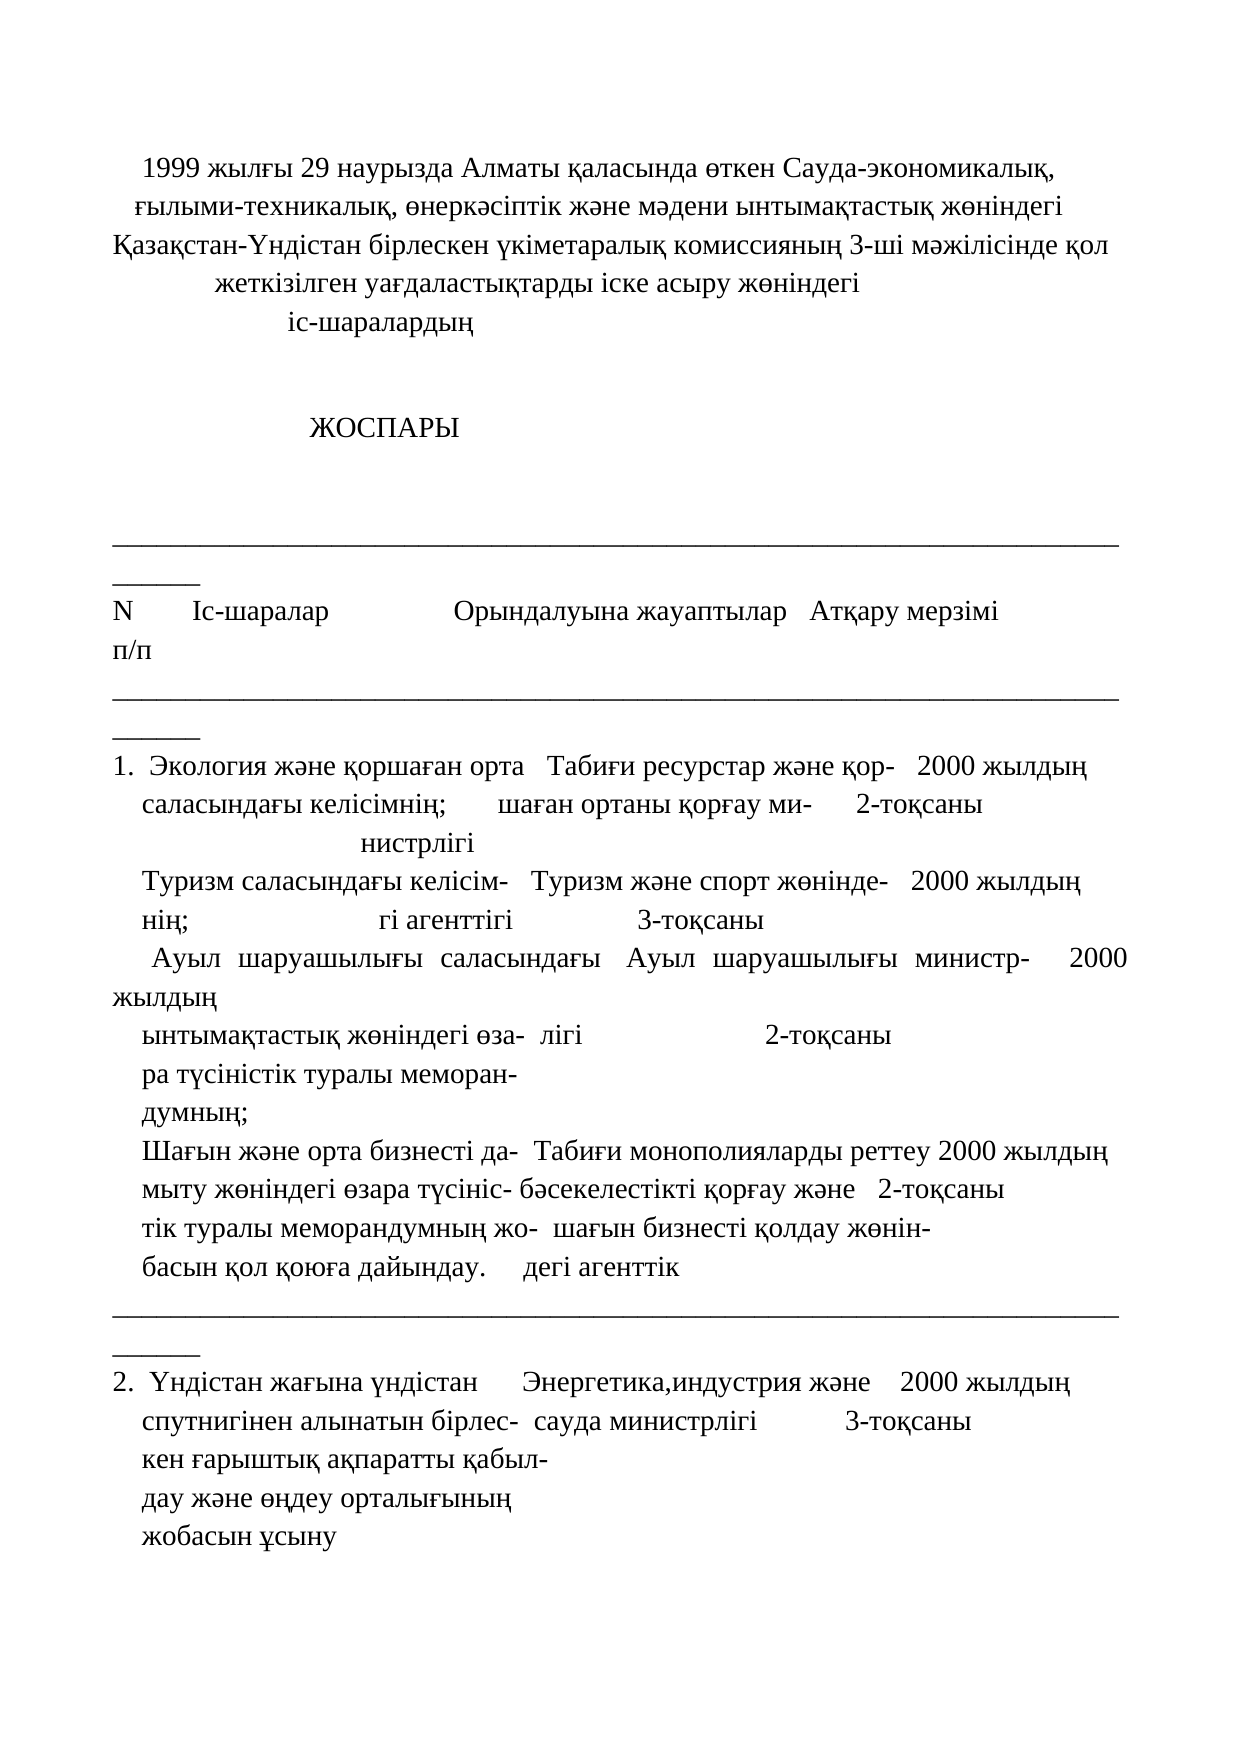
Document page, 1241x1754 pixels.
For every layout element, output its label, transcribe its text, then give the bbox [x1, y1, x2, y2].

text п/п [112, 632, 1128, 666]
text N Іс-шаралар Орындалуына жауаптылар Атқару мерзімі [112, 593, 1128, 627]
text тік туралы меморандумның жо- шағын бизнесті қолдау жөнін- [112, 1210, 1128, 1244]
text ынтымақтастық жөніндегі өза- лігі 2-тоқсаны [112, 1017, 1128, 1051]
text кен ғарыштық ақпаратты қабыл- [112, 1441, 1128, 1475]
text спутнигінен алынатын бірлес- сауда министрлігі 3-тоқсаны [112, 1403, 1128, 1436]
text ___________________________________________________________________________ [112, 1287, 1128, 1359]
text ___________________________________________________________________________ [112, 671, 1128, 743]
text мыту жөніндегі өзара түсініс- бәсекелестікті қорғау және 2-тоқсаны [112, 1172, 1128, 1205]
text жобасын ұсыну [112, 1518, 1128, 1552]
text ЖОСПАРЫ [112, 410, 1128, 444]
text Ауыл шаруашылығы саласындағы Ауыл шаруашылығы министр- 2000 жылдың [112, 940, 1128, 1012]
text басын қол қоюға дайындау. дегі агенттік [112, 1249, 1128, 1282]
text Туризм саласындағы келісім- Туризм және спорт жөнінде- 2000 жылдың [112, 863, 1128, 897]
text 1. Экология және қоршаған орта Табиғи ресурстар және қор- 2000 жылдың [112, 748, 1128, 781]
text нистрлігі [112, 825, 1128, 858]
text 1999 жылғы 29 наурызда Алматы қаласында өткен Сауда-экономикалық, [112, 150, 1128, 183]
text ___________________________________________________________________________ [112, 516, 1128, 588]
text іс-шаралардың [112, 304, 1128, 338]
text 2. Үндістан жағына үндістан Энергетика,индустрия және 2000 жылдың [112, 1364, 1128, 1398]
text жеткізілген уағдаластықтарды іске асыру жөніндегі [112, 266, 1128, 299]
text Шағын және орта бизнесті да- Табиғи монополияларды реттеу 2000 жылдың [112, 1133, 1128, 1167]
text ғылыми-техникалық, өнеркәсіптік және мәдени ынтымақтастық жөніндегі [112, 188, 1128, 222]
text думның; [112, 1094, 1128, 1128]
text дау және өңдеу орталығының [112, 1480, 1128, 1513]
text нің; гі агенттігі 3-тоқсаны [112, 902, 1128, 935]
text Қазақстан-Үндістан бірлескен үкіметаралық комиссияның 3-ші мәжілісінде қол [112, 227, 1128, 261]
text ра түсіністік туралы меморан- [112, 1056, 1128, 1089]
text саласындағы келісімнің; шаған ортаны қорғау ми- 2-тоқсаны [112, 786, 1128, 820]
